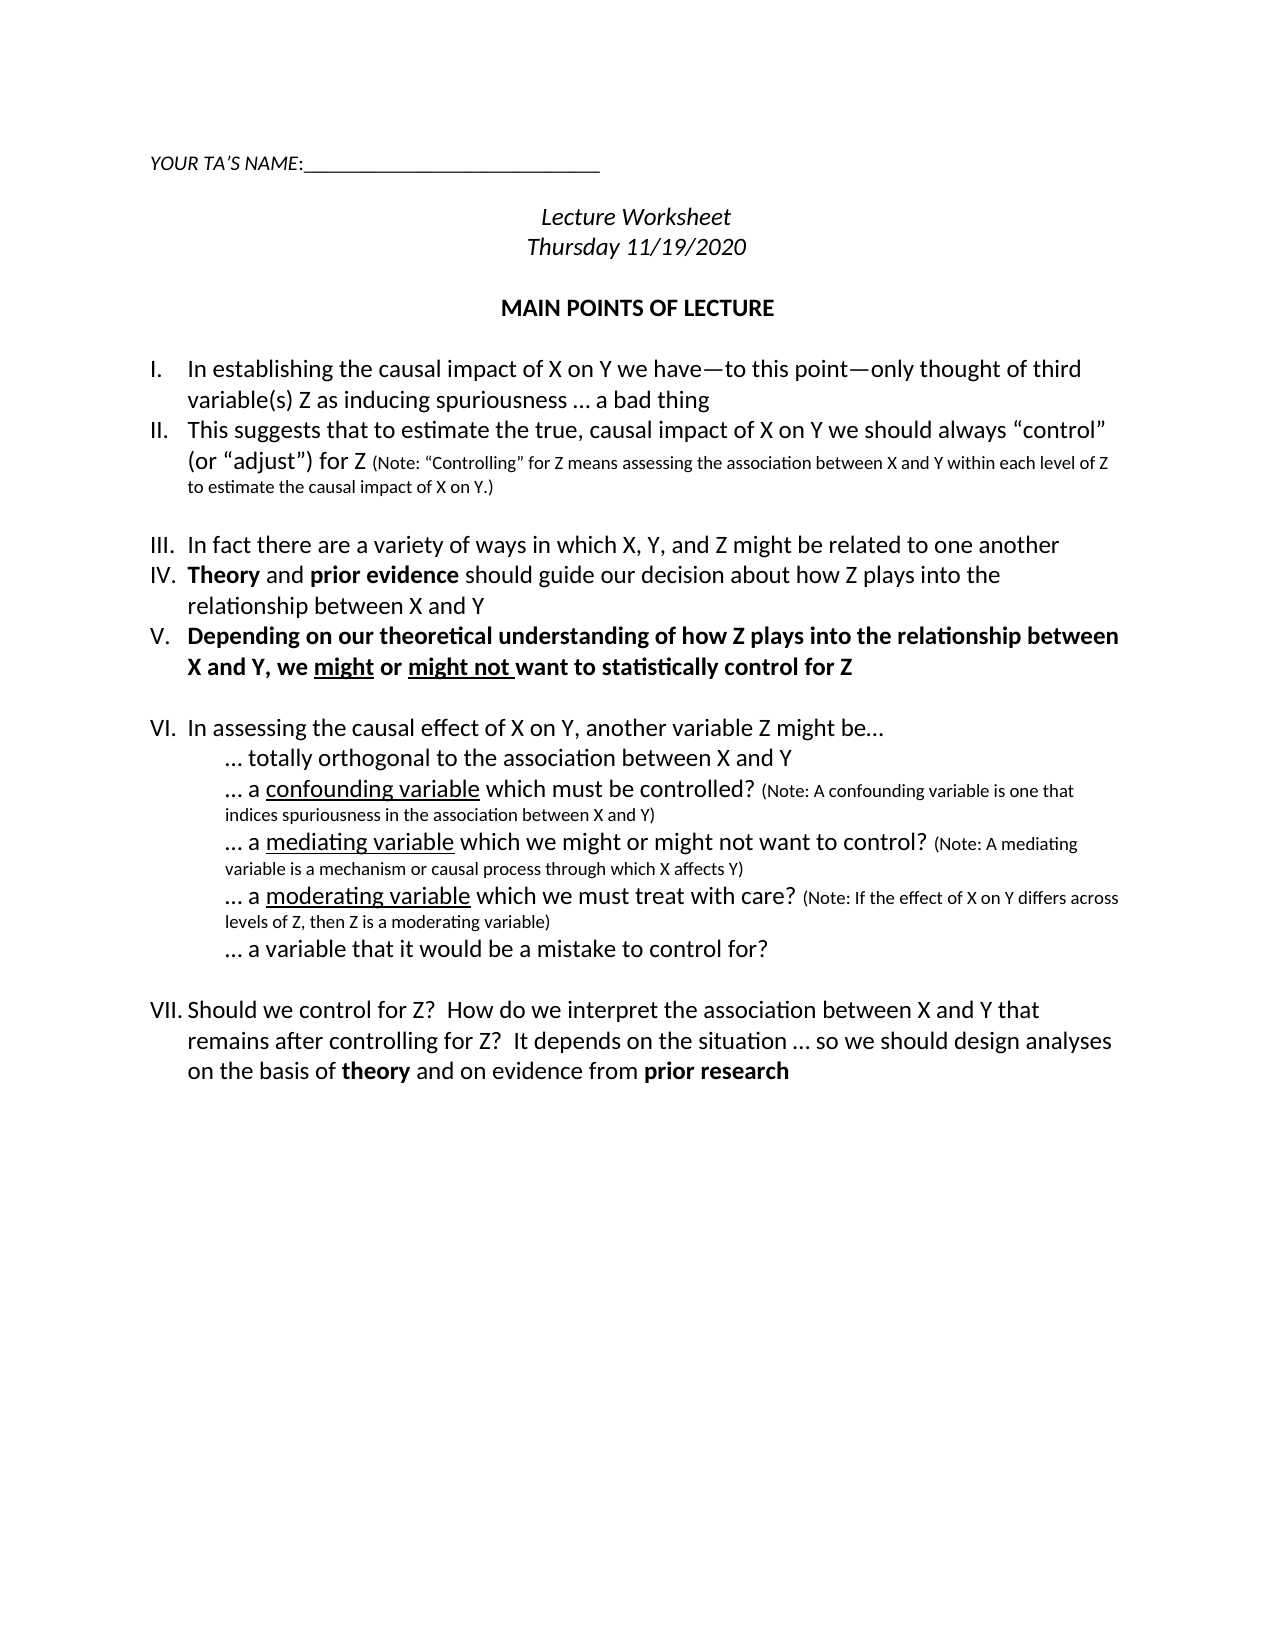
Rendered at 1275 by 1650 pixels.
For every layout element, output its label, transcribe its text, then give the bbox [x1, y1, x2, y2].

list In fact there are a variety of ways in which X, Y, and Z might be related to one another [150, 529, 1125, 559]
text MAIN POINTS OF LECTURE [150, 292, 1125, 323]
list In establishing the causal impact of X on Y we have—to this point—only thought of third variable(s) Z as inducing spuriousness … a bad thing [150, 353, 1125, 414]
list … a confounding variable which must be controlled? (Note: A confounding variable is one that indices spuriousness in the association between X and Y) [225, 773, 1125, 827]
list In assessing the causal effect of X on Y, another variable Z might be… [150, 712, 1125, 743]
list … a variable that it would be a mistake to control for? [225, 933, 1125, 964]
list Should we control for Z? How do we interpret the association between X and Y that remains after controlling for Z? It depends on the situation … so we should design analyses on the basis of theory and on evidence from prior research [150, 994, 1125, 1086]
text YOUR TA’S NAME: [150, 150, 1125, 175]
list Depending on our theoretical understanding of how Z plays into the relationship between X and Y, we might or might not want to statistically control for Z [150, 621, 1125, 682]
list This suggests that to estimate the true, causal impact of X on Y we should always “control” (or “adjust”) for Z (Note: “Controlling” for Z means assessing the association between X and Y within each level of Z to estimate the causal impact of X on Y.) [150, 414, 1125, 498]
list Theory and prior evidence should guide our decision about how Z plays into the relationship between X and Y [150, 559, 1125, 621]
list … totally orthogonal to the association between X and Y [225, 743, 1125, 773]
text Thursday 11/19/2020 [150, 231, 1125, 262]
list … a moderating variable which we must treat with care? (Note: If the effect of X on Y differs across levels of Z, then Z is a moderating variable) [225, 880, 1125, 933]
list … a mediating variable which we might or might not want to control? (Note: A mediating variable is a mechanism or causal process through which X affects Y) [225, 827, 1125, 880]
text Lecture Worksheet [150, 201, 1125, 231]
